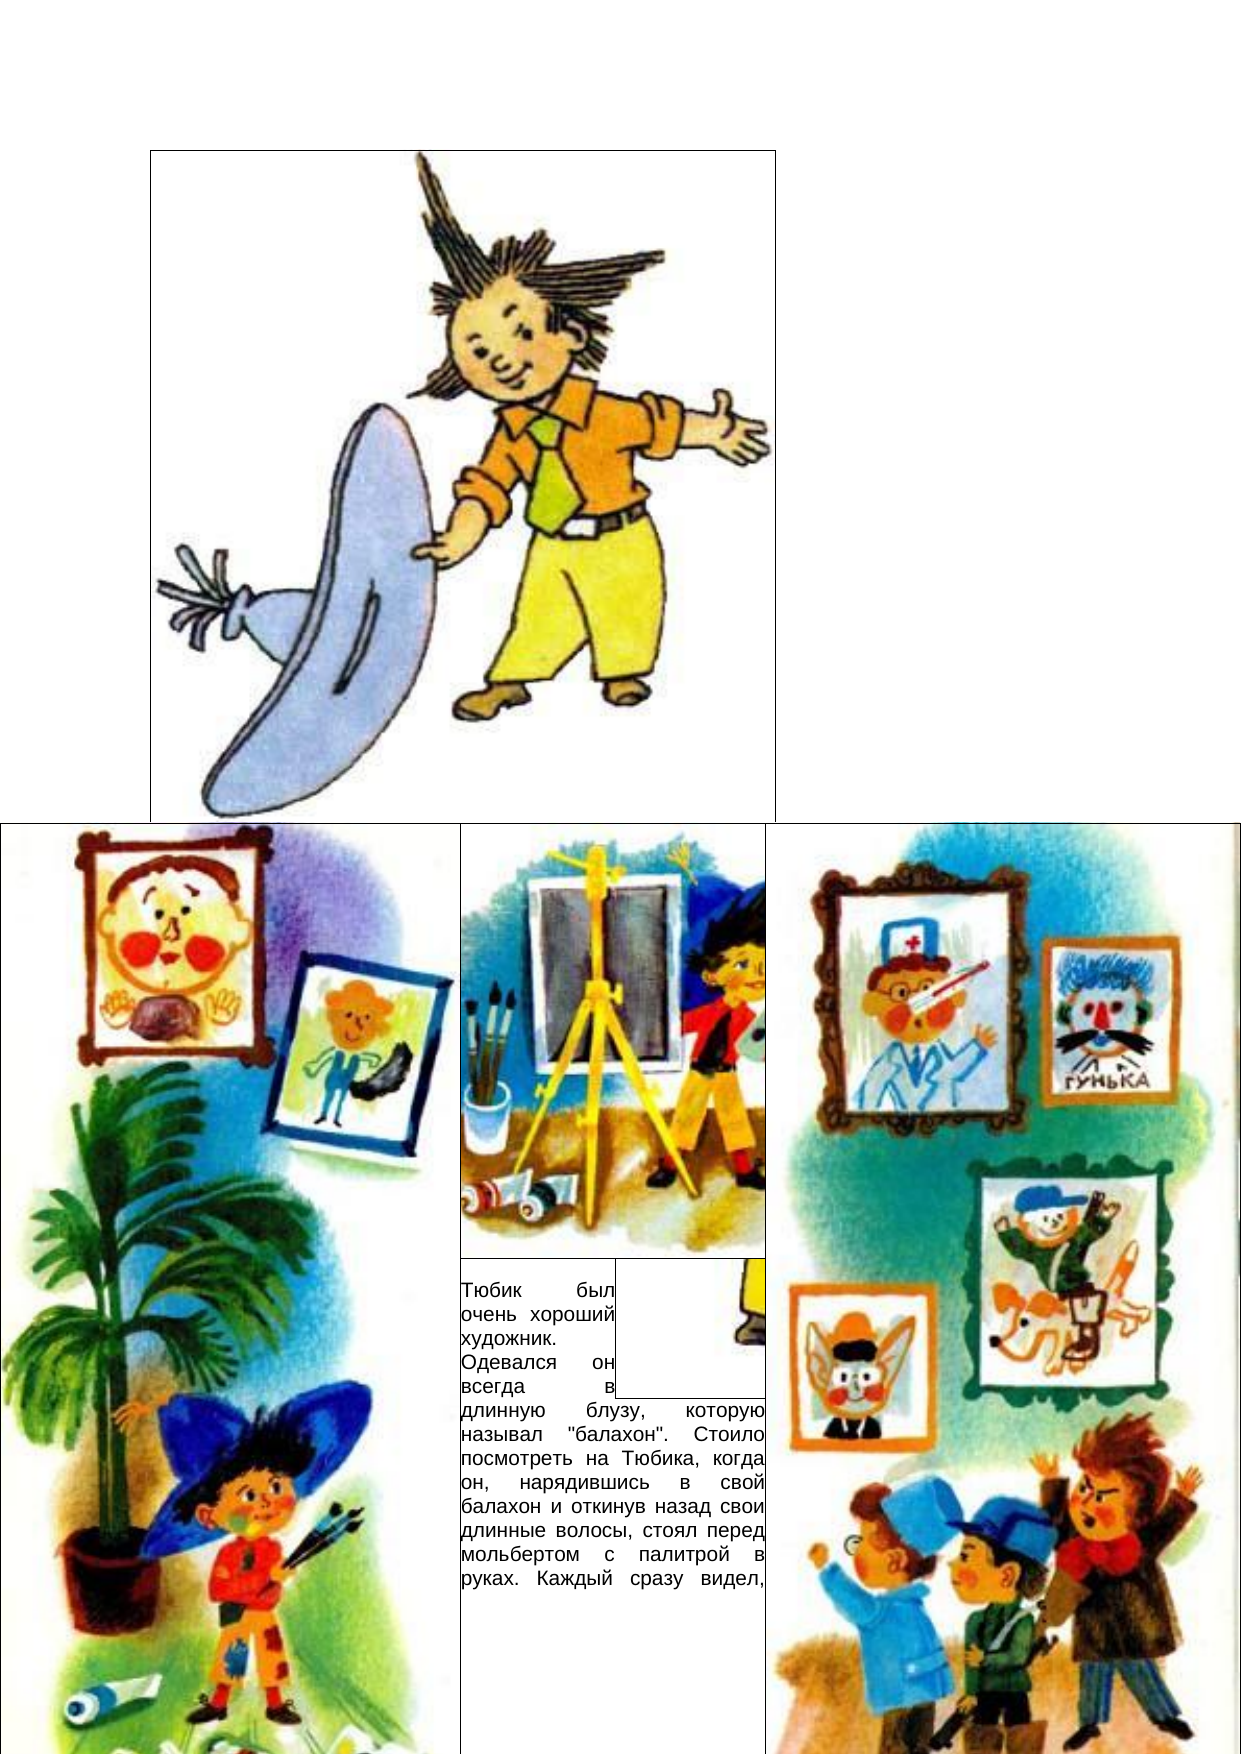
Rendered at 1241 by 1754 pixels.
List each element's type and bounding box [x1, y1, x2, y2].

picture [1, 824, 460, 1754]
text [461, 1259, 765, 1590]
picture [461, 824, 765, 1258]
picture [0, 151, 1241, 823]
picture [616, 1259, 765, 1398]
picture [766, 824, 1240, 1754]
